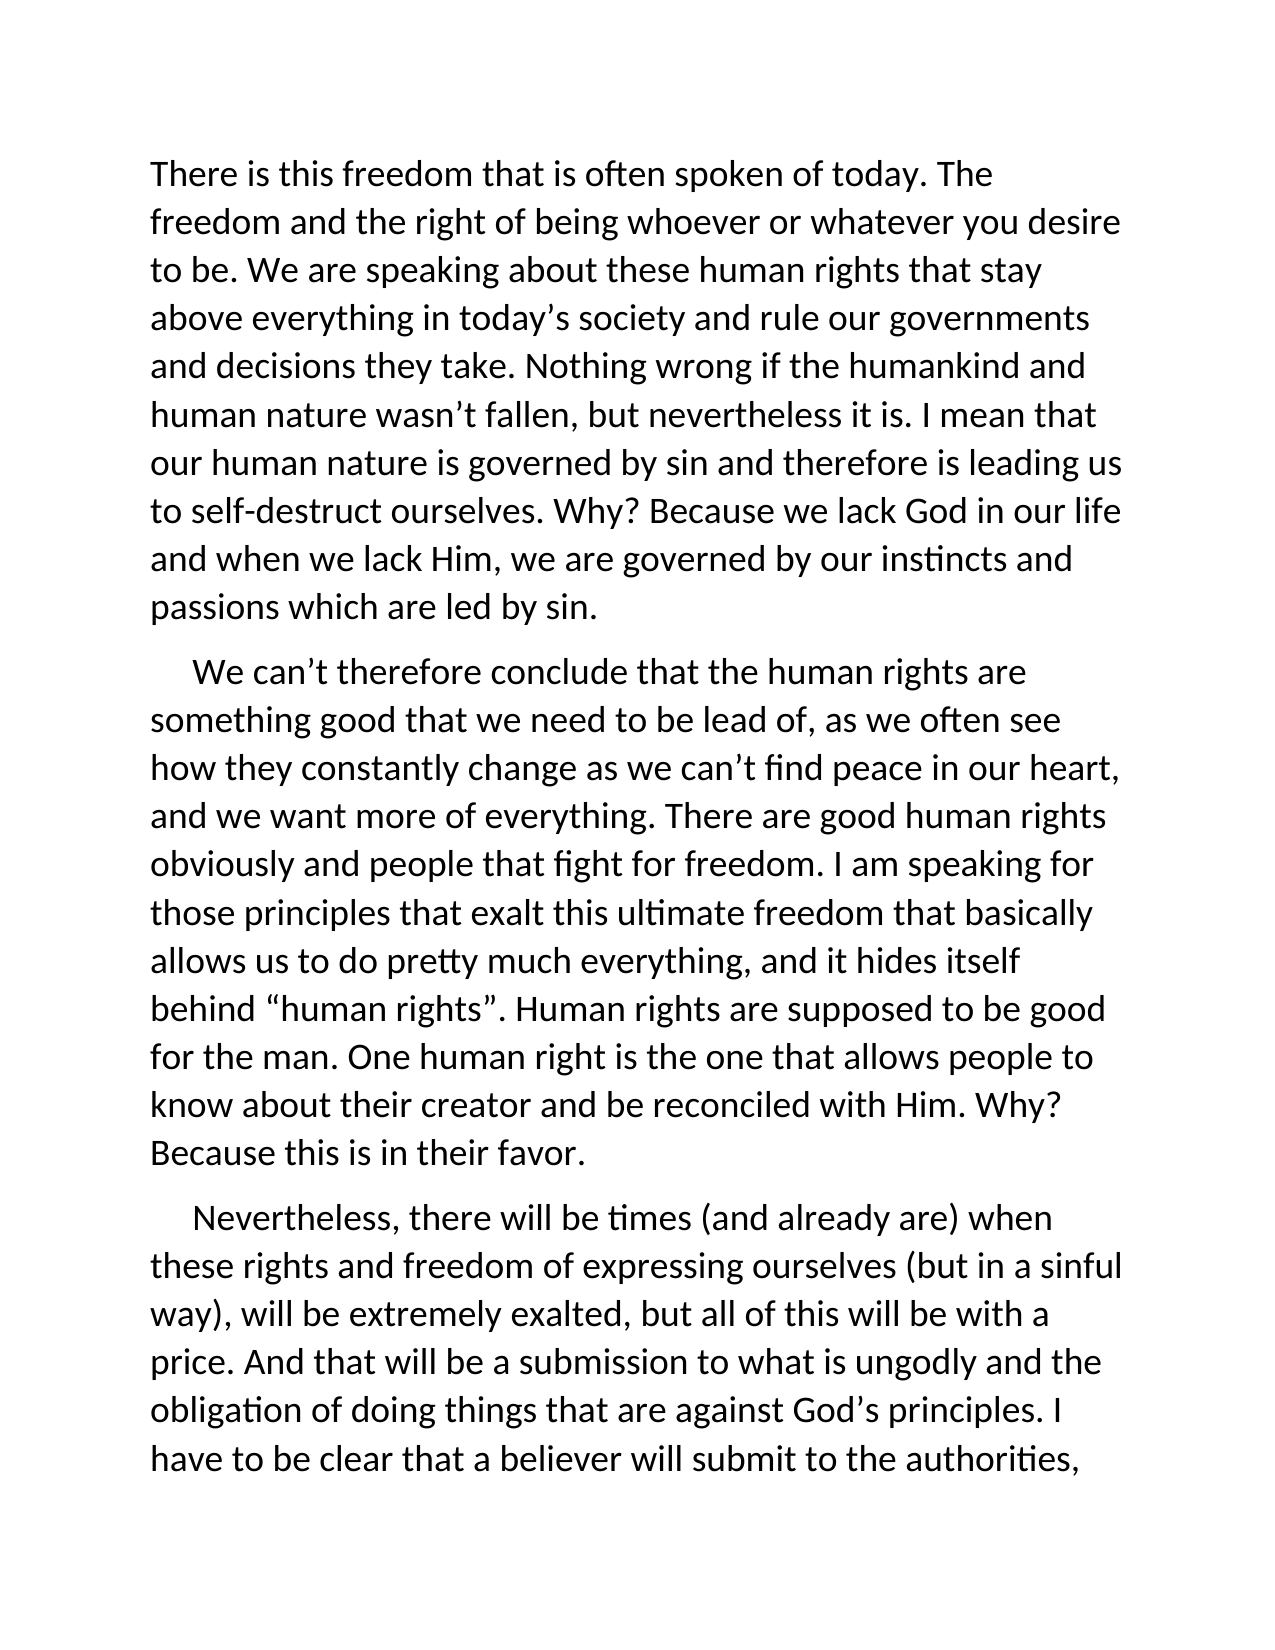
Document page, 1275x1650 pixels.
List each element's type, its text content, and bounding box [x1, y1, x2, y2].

text There will be a time where it won’t be important who you are or where are you from or which religion are you following, as long as you do what you have to, and you go with the flow. There is this freedom that is often spoken of today. The freedom and the right of being whoever or whatever you desire to be. We are speaking about these human rights that stay above everything in today’s society and rule our governments and decisions they take. Nothing wrong if the humankind and human nature wasn’t fallen, but nevertheless it is. I mean that our human nature is governed by sin and therefore is leading us to self-destruct ourselves. Why? Because we lack God in our life and when we lack Him, we are governed by our instincts and passions which are led by sin. [150, 150, 1125, 629]
text We can’t therefore conclude that the human rights are something good that we need to be lead of, as we often see how they constantly change as we can’t find peace in our heart, and we want more of everything. There are good human rights obviously and people that fight for freedom. I am speaking for those principles that exalt this ultimate freedom that basically allows us to do pretty much everything, and it hides itself behind “human rights”. Human rights are supposed to be good for the man. One human right is the one that allows people to know about their creator and be reconciled with Him. Why? Because this is in their favor. [150, 648, 1125, 1175]
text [150, 1194, 1125, 1480]
